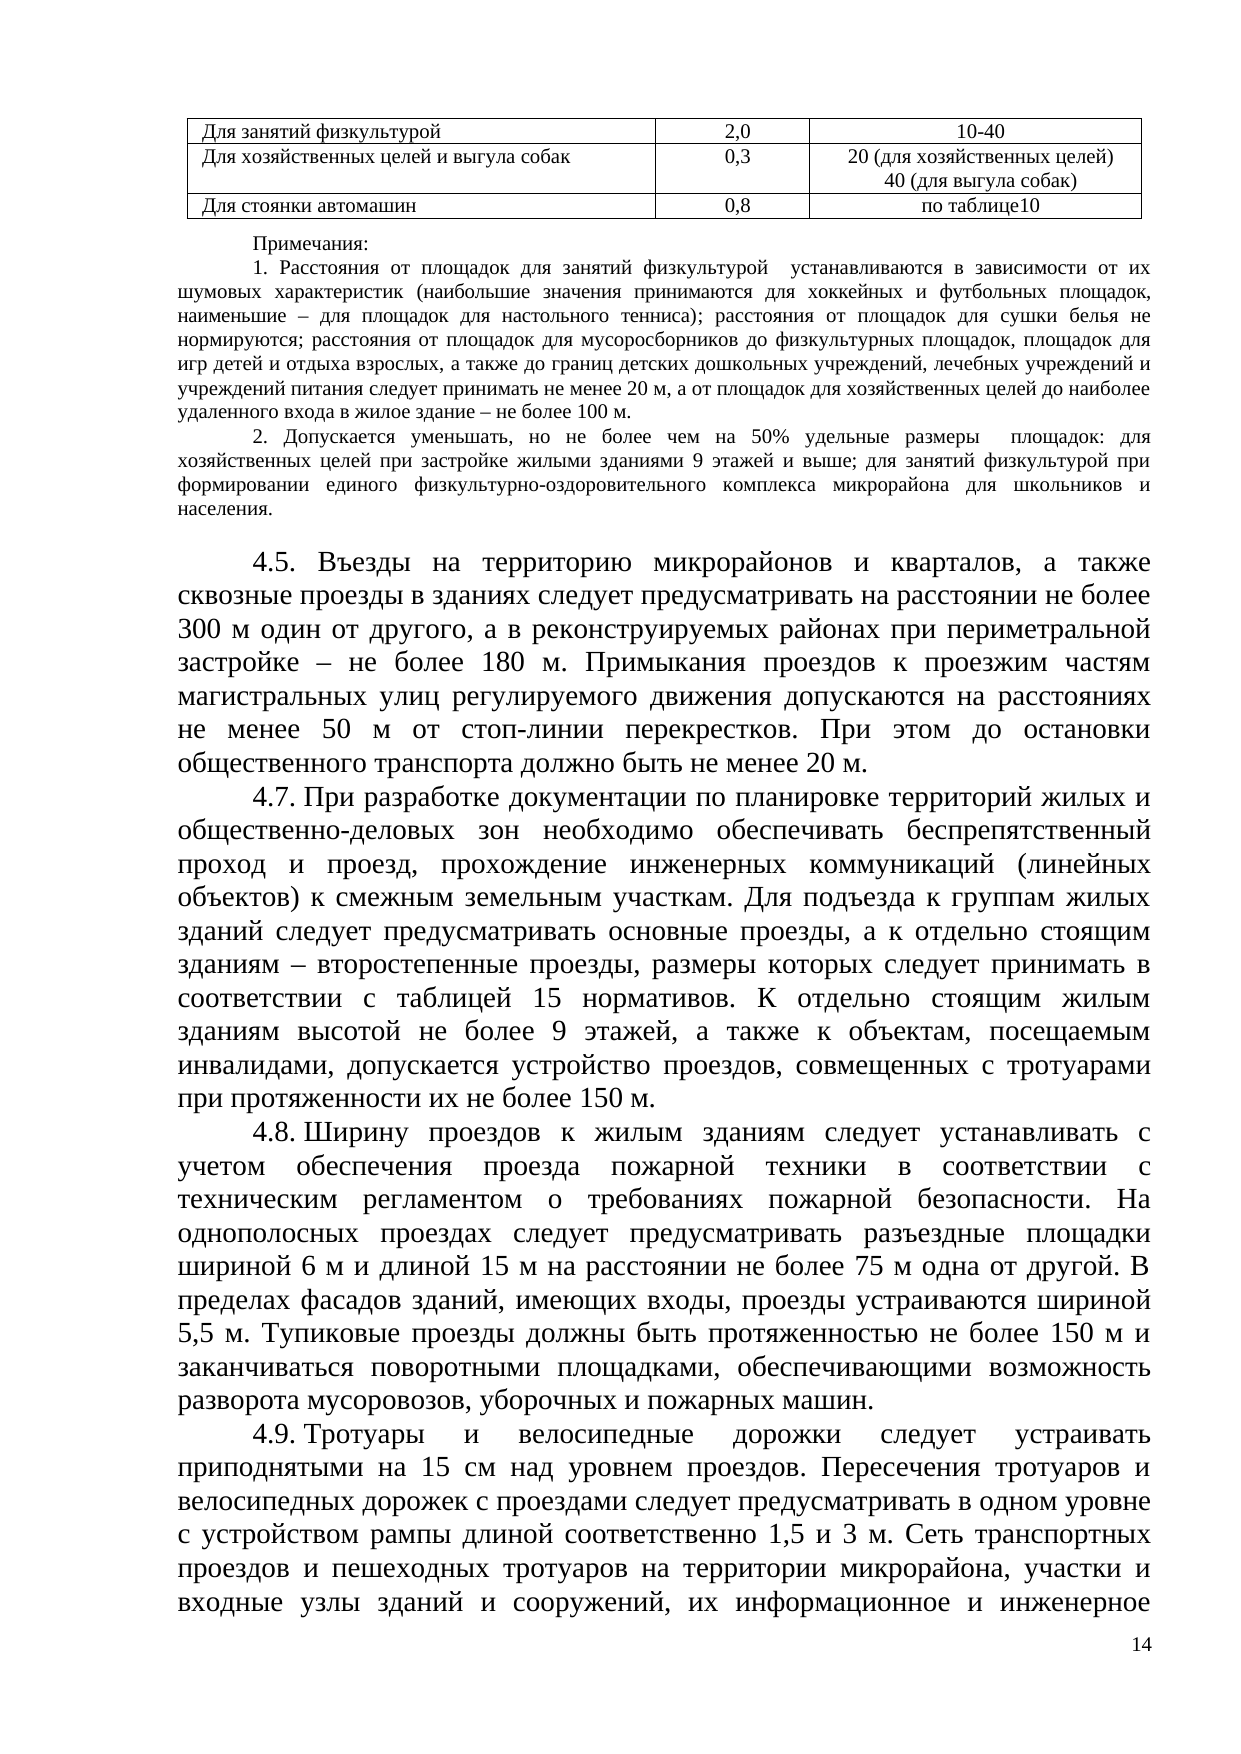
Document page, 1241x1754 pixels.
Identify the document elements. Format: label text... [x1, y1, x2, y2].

text 2. Допускается уменьшать, но не более чем на 50% удельные размеры площадок: для хозяйственных целей при застройке жилыми зданиями 9 этажей и выше; для занятий физкультурой при формировании единого физкультурно-оздоровительного комплекса микрорайона для школьников и населения. [177, 423, 1152, 520]
table_cell по таблице10 [810, 194, 1141, 217]
text 4.5. Въезды на территорию микрорайонов и кварталов, а также сквозные проезды в зданиях следует предусматривать на расстоянии не более 300 м один от другого, а в реконструируемых районах при периметральной застройке – не более 180 м. Примыкания проездов к проезжим частям магистральных улиц регулируемого движения допускаются на расстояниях не менее 50 м от стоп-линии перекрестков. При этом до остановки общественного транспорта должно быть не менее 20 м. [177, 544, 1152, 779]
text 4.8. Ширину проездов к жилым зданиям следует устанавливать с учетом обеспечения проезда пожарной техники в соответствии с техническим регламентом о требованиях пожарной безопасности. На однополосных проездах следует предусматривать разъездные площадки шириной 6 м и длиной 15 м на расстоянии не более 75 м одна от другой. В пределах фасадов зданий, имеющих входы, проезды устраиваются шириной 5,5 м. Тупиковые проезды должны быть протяженностью не более 150 м и заканчиваться поворотными площадками, обеспечивающими возможность разворота мусоровозов, уборочных и пожарных машин. [177, 1114, 1152, 1416]
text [177, 1416, 1152, 1617]
text 1. Расстояния от площадок для занятий физкультурой устанавливаются в зависимости от их шумовых характеристик (наибольшие значения принимаются для хоккейных и футбольных площадок, наименьшие – для площадок для настольного тенниса); расстояния от площадок для сушки белья не нормируются; расстояния от площадок для мусоросборников до физкультурных площадок, площадок для игр детей и отдыха взрослых, а также до границ детских дошкольных учреждений, лечебных учреждений и учреждений питания следует принимать не менее 20 м, а от площадок для хозяйственных целей до наиболее удаленного входа в жилое здание – не более 100 м. [177, 255, 1152, 423]
table_cell Для занятий физкультурой [188, 119, 655, 143]
table_cell 20 (для хозяйственных целей) 40 (для выгула собак) [810, 144, 1141, 192]
text Примечания: [177, 231, 1152, 255]
table_cell 0,3 [656, 144, 809, 192]
table_cell 0,8 [656, 194, 809, 217]
table_cell Для хозяйственных целей и выгула собак [188, 144, 655, 192]
table_cell 2,0 [656, 119, 809, 143]
table_cell 10-40 [810, 119, 1141, 143]
text 4.7. При разработке документации по планировке территорий жилых и общественно-деловых зон необходимо обеспечивать беспрепятственный проход и проезд, прохождение инженерных коммуникаций (линейных объектов) к смежным земельным участкам. Для подъезда к группам жилых зданий следует предусматривать основные проезды, а к отдельно стоящим зданиям – второстепенные проезды, размеры которых следует принимать в соответствии с таблицей 15 нормативов. К отдельно стоящим жилым зданиям высотой не более 9 этажей, а также к объектам, посещаемым инвалидами, допускается устройство проездов, совмещенных с тротуарами при протяженности их не более 150 м. [177, 779, 1152, 1114]
table_cell Для стоянки автомашин [188, 194, 655, 217]
